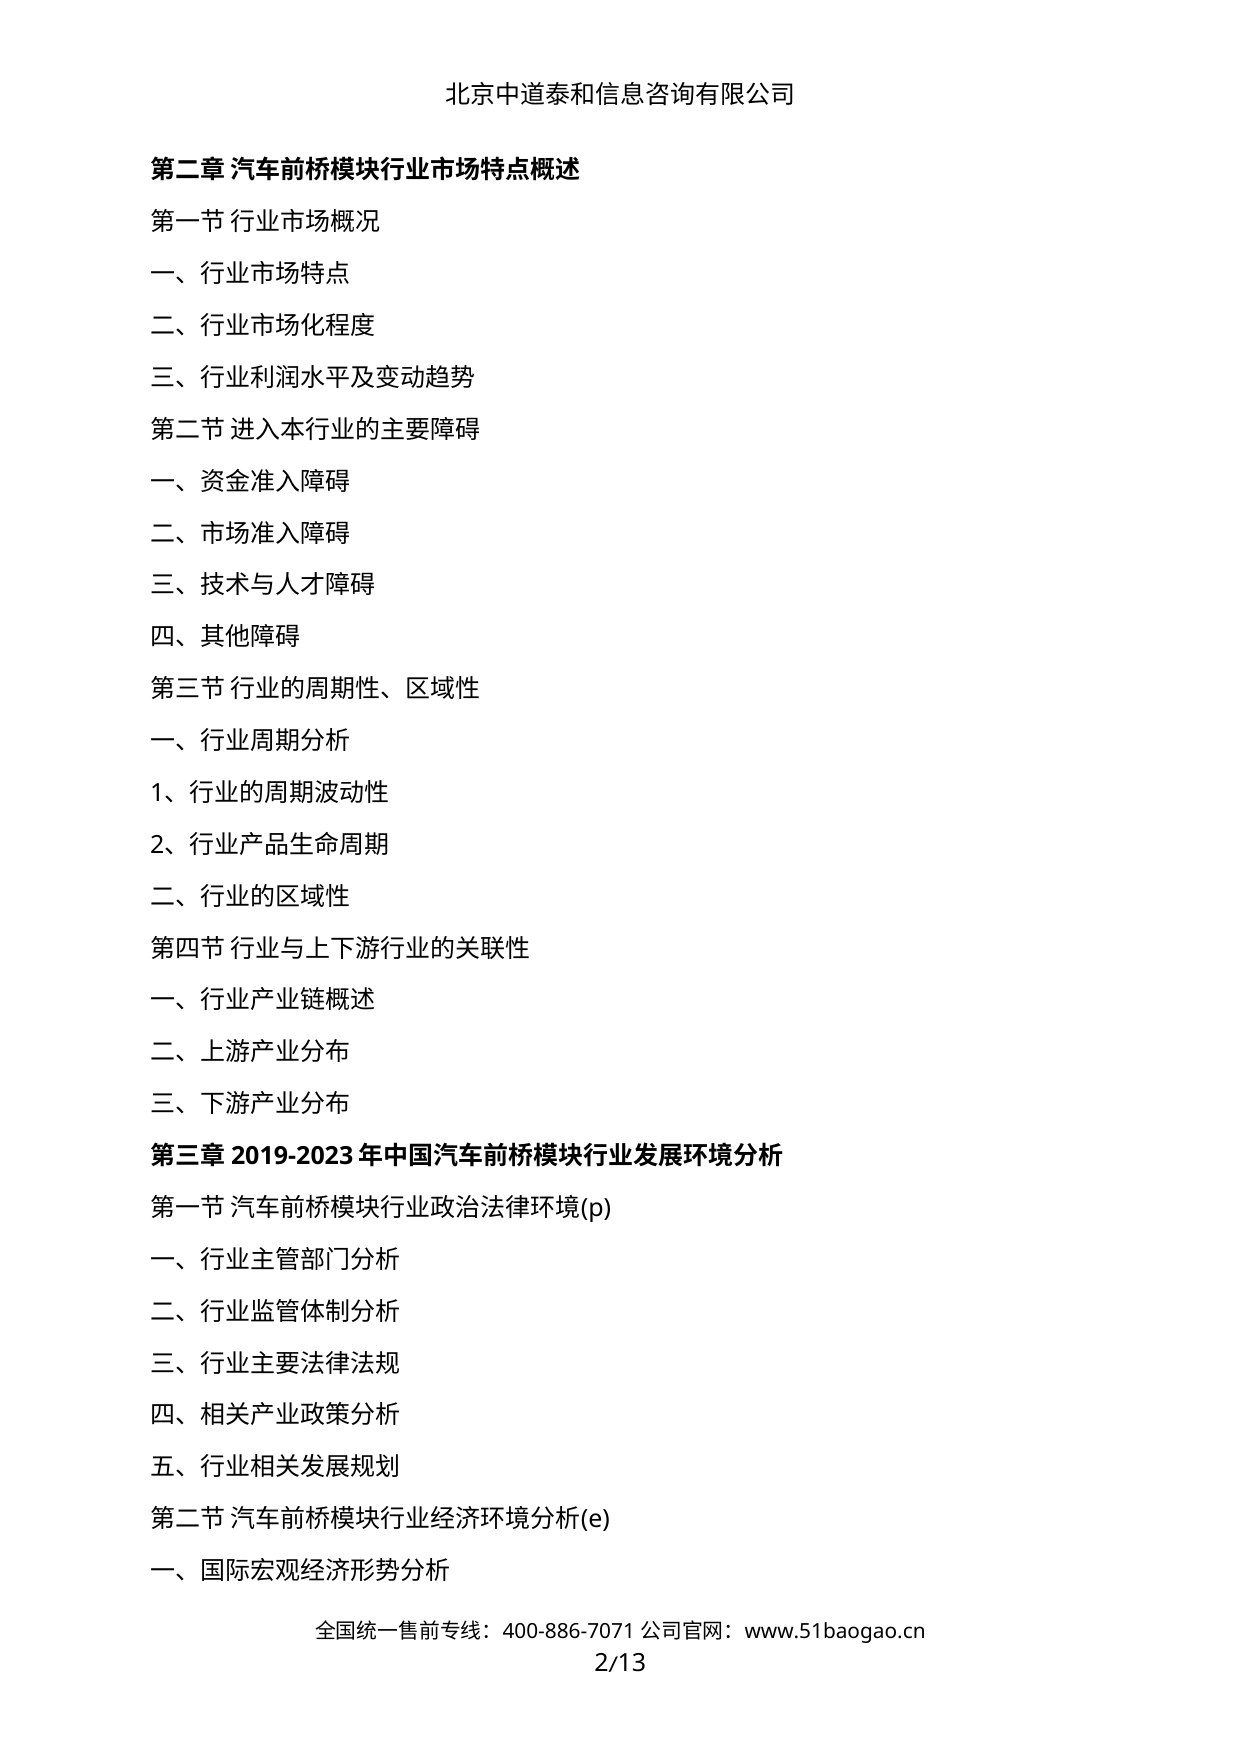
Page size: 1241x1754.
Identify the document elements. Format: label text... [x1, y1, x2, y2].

text 一、资金准入障碍 [150, 461, 1090, 497]
text 三、下游产业分布 [150, 1084, 1090, 1120]
text 三、行业利润水平及变动趋势 [150, 357, 1090, 394]
text 二、行业市场化程度 [150, 306, 1090, 342]
text 二、行业的区域性 [150, 876, 1090, 912]
text 第一节 汽车前桥模块行业政治法律环境(p) [150, 1187, 1090, 1224]
text 四、其他障碍 [150, 617, 1090, 653]
text 三、技术与人才障碍 [150, 565, 1090, 601]
text 第二章 汽车前桥模块行业市场特点概述 [150, 150, 1090, 186]
text 五、行业相关发展规划 [150, 1447, 1090, 1483]
text 第三节 行业的周期性、区域性 [150, 669, 1090, 705]
text 1、行业的周期波动性 [150, 772, 1090, 809]
text 二、市场准入障碍 [150, 513, 1090, 549]
text 一、行业市场特点 [150, 254, 1090, 290]
text 一、行业主管部门分析 [150, 1239, 1090, 1276]
text 第四节 行业与上下游行业的关联性 [150, 928, 1090, 964]
text 四、相关产业政策分析 [150, 1395, 1090, 1431]
text 2、行业产品生命周期 [150, 824, 1090, 861]
text 第一节 行业市场概况 [150, 202, 1090, 238]
text 第二节 进入本行业的主要障碍 [150, 409, 1090, 446]
text 一、行业周期分析 [150, 721, 1090, 757]
text 一、行业产业链概述 [150, 980, 1090, 1016]
text 一、国际宏观经济形势分析 [150, 1551, 1090, 1587]
text 二、行业监管体制分析 [150, 1291, 1090, 1327]
text 第二节 汽车前桥模块行业经济环境分析(e) [150, 1499, 1090, 1535]
text 二、上游产业分布 [150, 1032, 1090, 1068]
text 第三章 2019-2023年中国汽车前桥模块行业发展环境分析 [150, 1136, 1090, 1172]
text 三、行业主要法律法规 [150, 1343, 1090, 1379]
